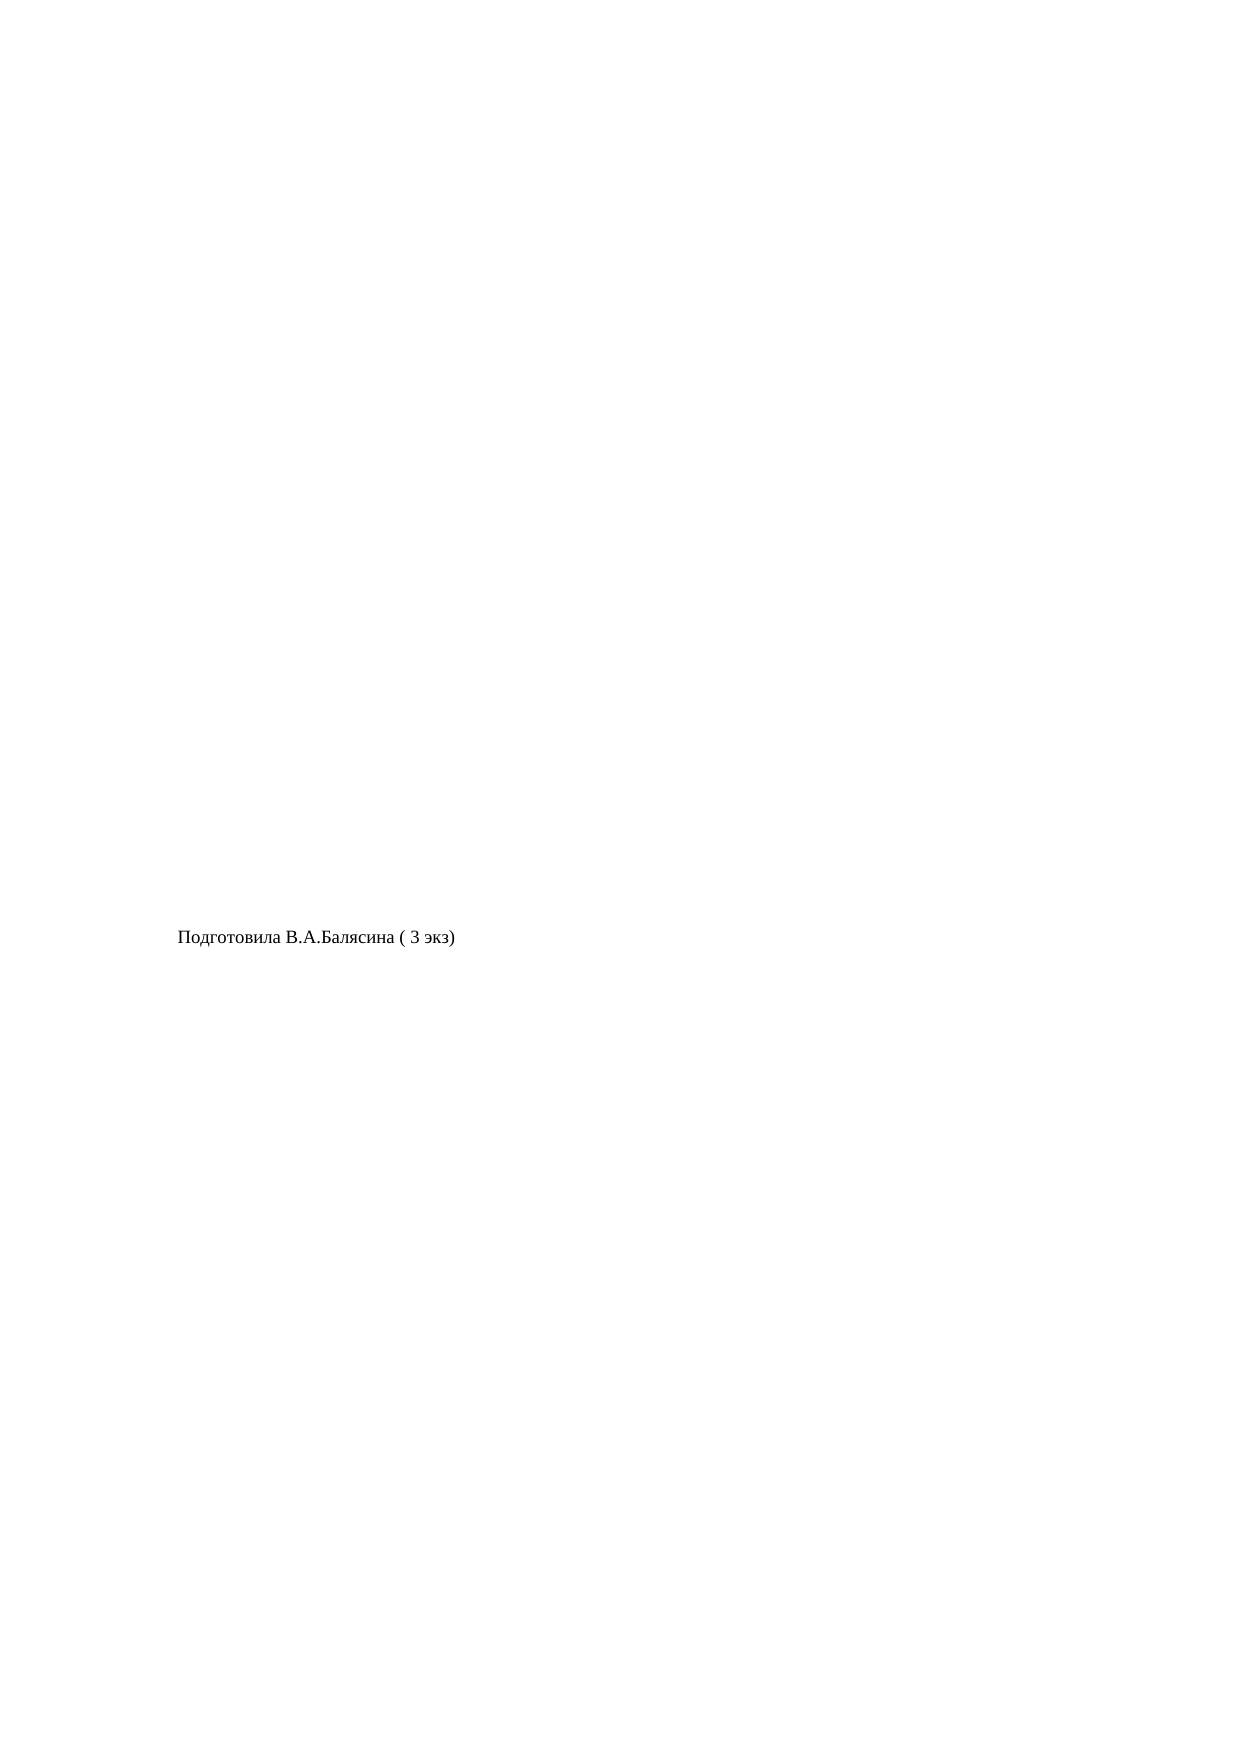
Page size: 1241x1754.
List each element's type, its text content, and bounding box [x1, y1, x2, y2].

text Подготовила В.А.Балясина ( 3 экз) [177, 926, 1152, 947]
